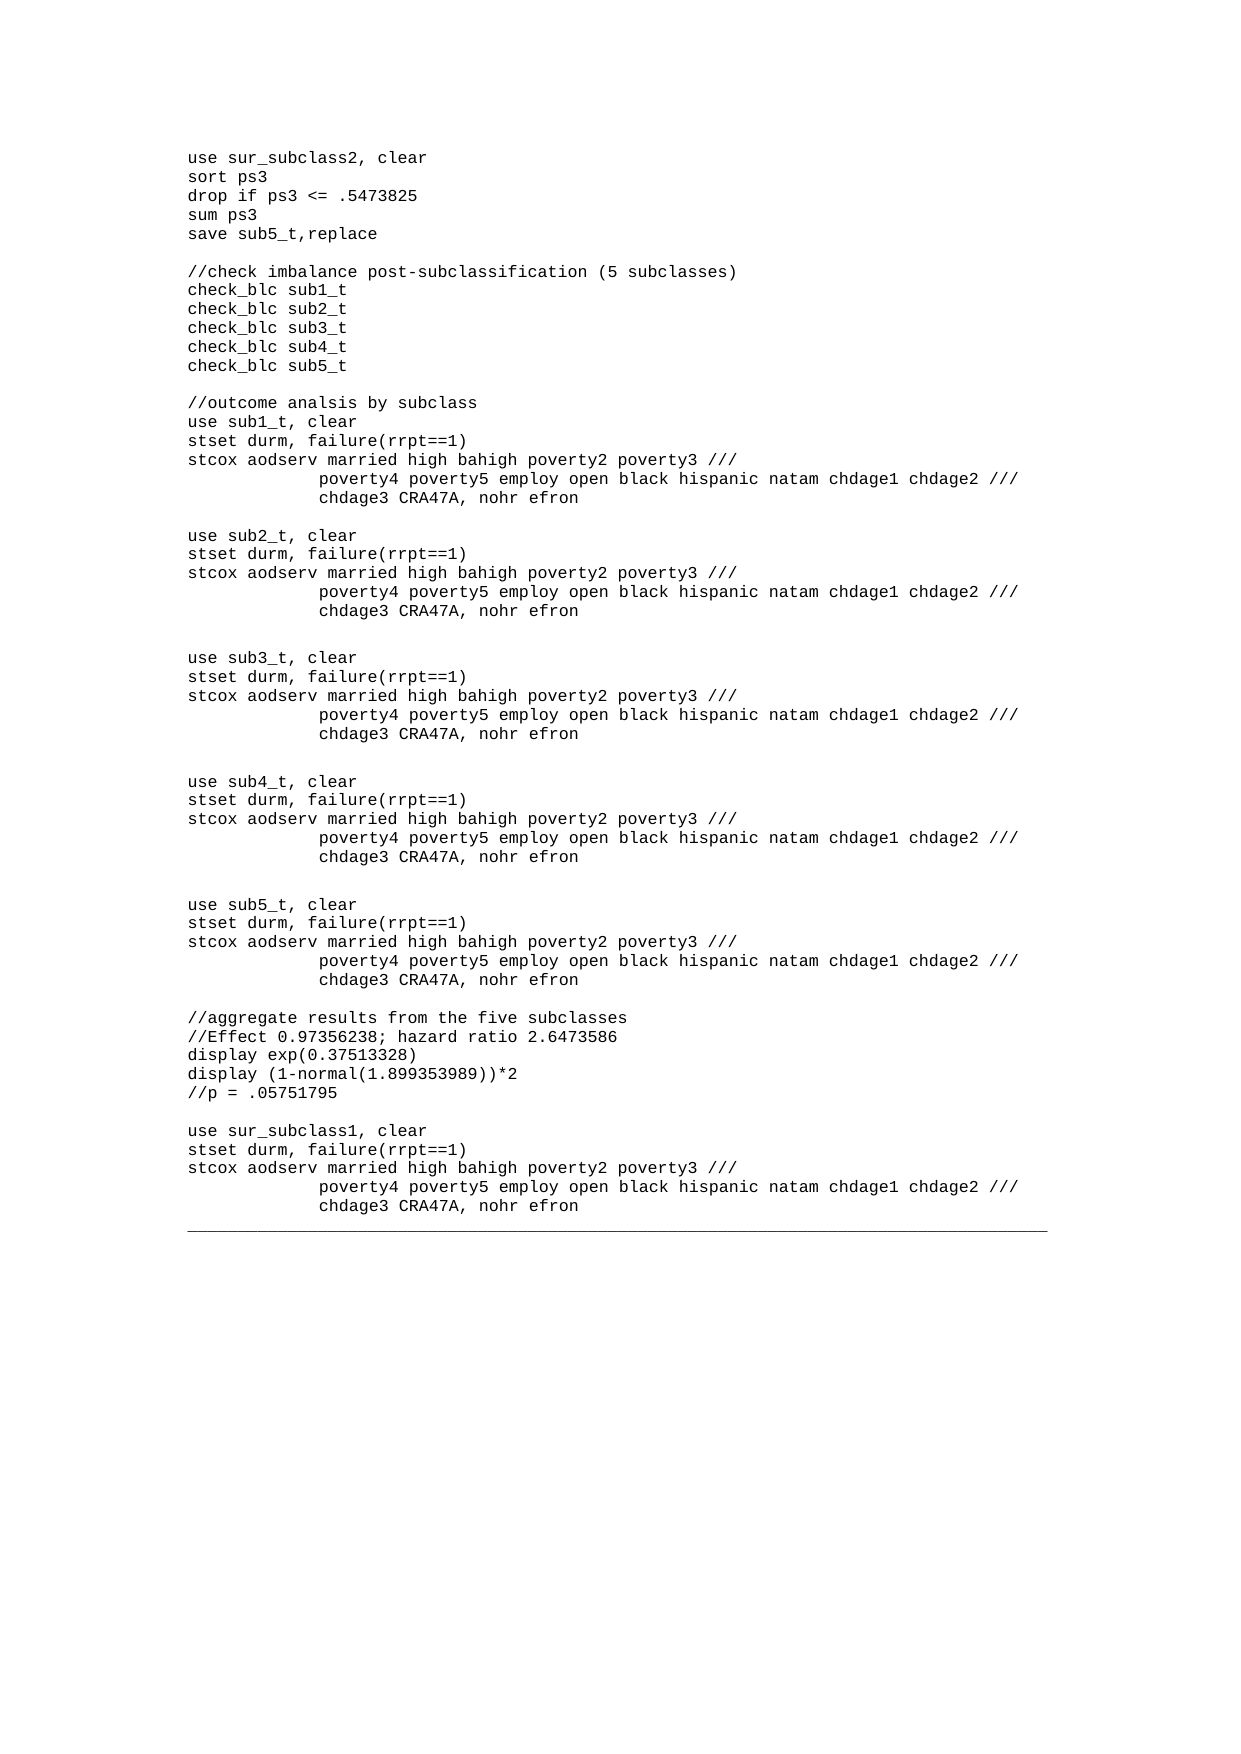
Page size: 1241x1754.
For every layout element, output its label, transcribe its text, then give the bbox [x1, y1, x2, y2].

text stcox aodserv married high bahigh poverty2 poverty3 /// [187, 688, 1053, 707]
text stcox aodserv married high bahigh poverty2 poverty3 /// [187, 452, 1053, 471]
text //check imbalance post-subclassification (5 subclasses) [187, 263, 1053, 282]
text check_blc sub3_t [187, 320, 1053, 338]
text chdage3 CRA47A, nohr efron [187, 489, 1053, 508]
text use sub3_t, clear [187, 650, 1053, 669]
text chdage3 CRA47A, nohr efron [187, 848, 1053, 867]
text save sub5_t,replace [187, 225, 1053, 244]
text stset durm, failure(rrpt==1) [187, 792, 1053, 811]
text display exp(0.37513328) [187, 1047, 1053, 1066]
text use sur_subclass2, clear [187, 150, 1053, 169]
text poverty4 poverty5 employ open black hispanic natam chdage1 chdage2 /// [187, 1179, 1053, 1198]
text use sub5_t, clear [187, 896, 1053, 915]
text //aggregate results from the five subclasses [187, 1009, 1053, 1028]
text stcox aodserv married high bahigh poverty2 poverty3 /// [187, 811, 1053, 830]
text stset durm, failure(rrpt==1) [187, 669, 1053, 688]
text chdage3 CRA47A, nohr efron [187, 602, 1053, 621]
text stset durm, failure(rrpt==1) [187, 433, 1053, 452]
text display (1-normal(1.899353989))*2 [187, 1066, 1053, 1085]
text drop if ps3 <= .5473825 [187, 188, 1053, 207]
text sort ps3 [187, 169, 1053, 188]
text stcox aodserv married high bahigh poverty2 poverty3 /// [187, 1160, 1053, 1179]
text use sub1_t, clear [187, 414, 1053, 433]
text poverty4 poverty5 employ open black hispanic natam chdage1 chdage2 /// [187, 584, 1053, 602]
text sum ps3 [187, 207, 1053, 225]
text chdage3 CRA47A, nohr efron [187, 1198, 1053, 1217]
text //Effect 0.97356238; hazard ratio 2.6473586 [187, 1028, 1053, 1047]
text poverty4 poverty5 employ open black hispanic natam chdage1 chdage2 /// [187, 707, 1053, 726]
text chdage3 CRA47A, nohr efron [187, 726, 1053, 744]
text use sur_subclass1, clear [187, 1122, 1053, 1141]
text check_blc sub2_t [187, 301, 1053, 320]
text stset durm, failure(rrpt==1) [187, 1141, 1053, 1160]
text stset durm, failure(rrpt==1) [187, 915, 1053, 934]
text poverty4 poverty5 employ open black hispanic natam chdage1 chdage2 /// [187, 471, 1053, 489]
text ______________________________________________________________________________________ [187, 1217, 1053, 1236]
text poverty4 poverty5 employ open black hispanic natam chdage1 chdage2 /// [187, 830, 1053, 848]
text stset durm, failure(rrpt==1) [187, 546, 1053, 565]
text poverty4 poverty5 employ open black hispanic natam chdage1 chdage2 /// [187, 953, 1053, 972]
text stcox aodserv married high bahigh poverty2 poverty3 /// [187, 565, 1053, 584]
text //outcome analsis by subclass [187, 395, 1053, 414]
text check_blc sub4_t [187, 338, 1053, 357]
text check_blc sub1_t [187, 282, 1053, 301]
text use sub2_t, clear [187, 527, 1053, 546]
text use sub4_t, clear [187, 773, 1053, 792]
text chdage3 CRA47A, nohr efron [187, 972, 1053, 990]
text //p = .05751795 [187, 1085, 1053, 1103]
text check_blc sub5_t [187, 357, 1053, 376]
text stcox aodserv married high bahigh poverty2 poverty3 /// [187, 934, 1053, 953]
